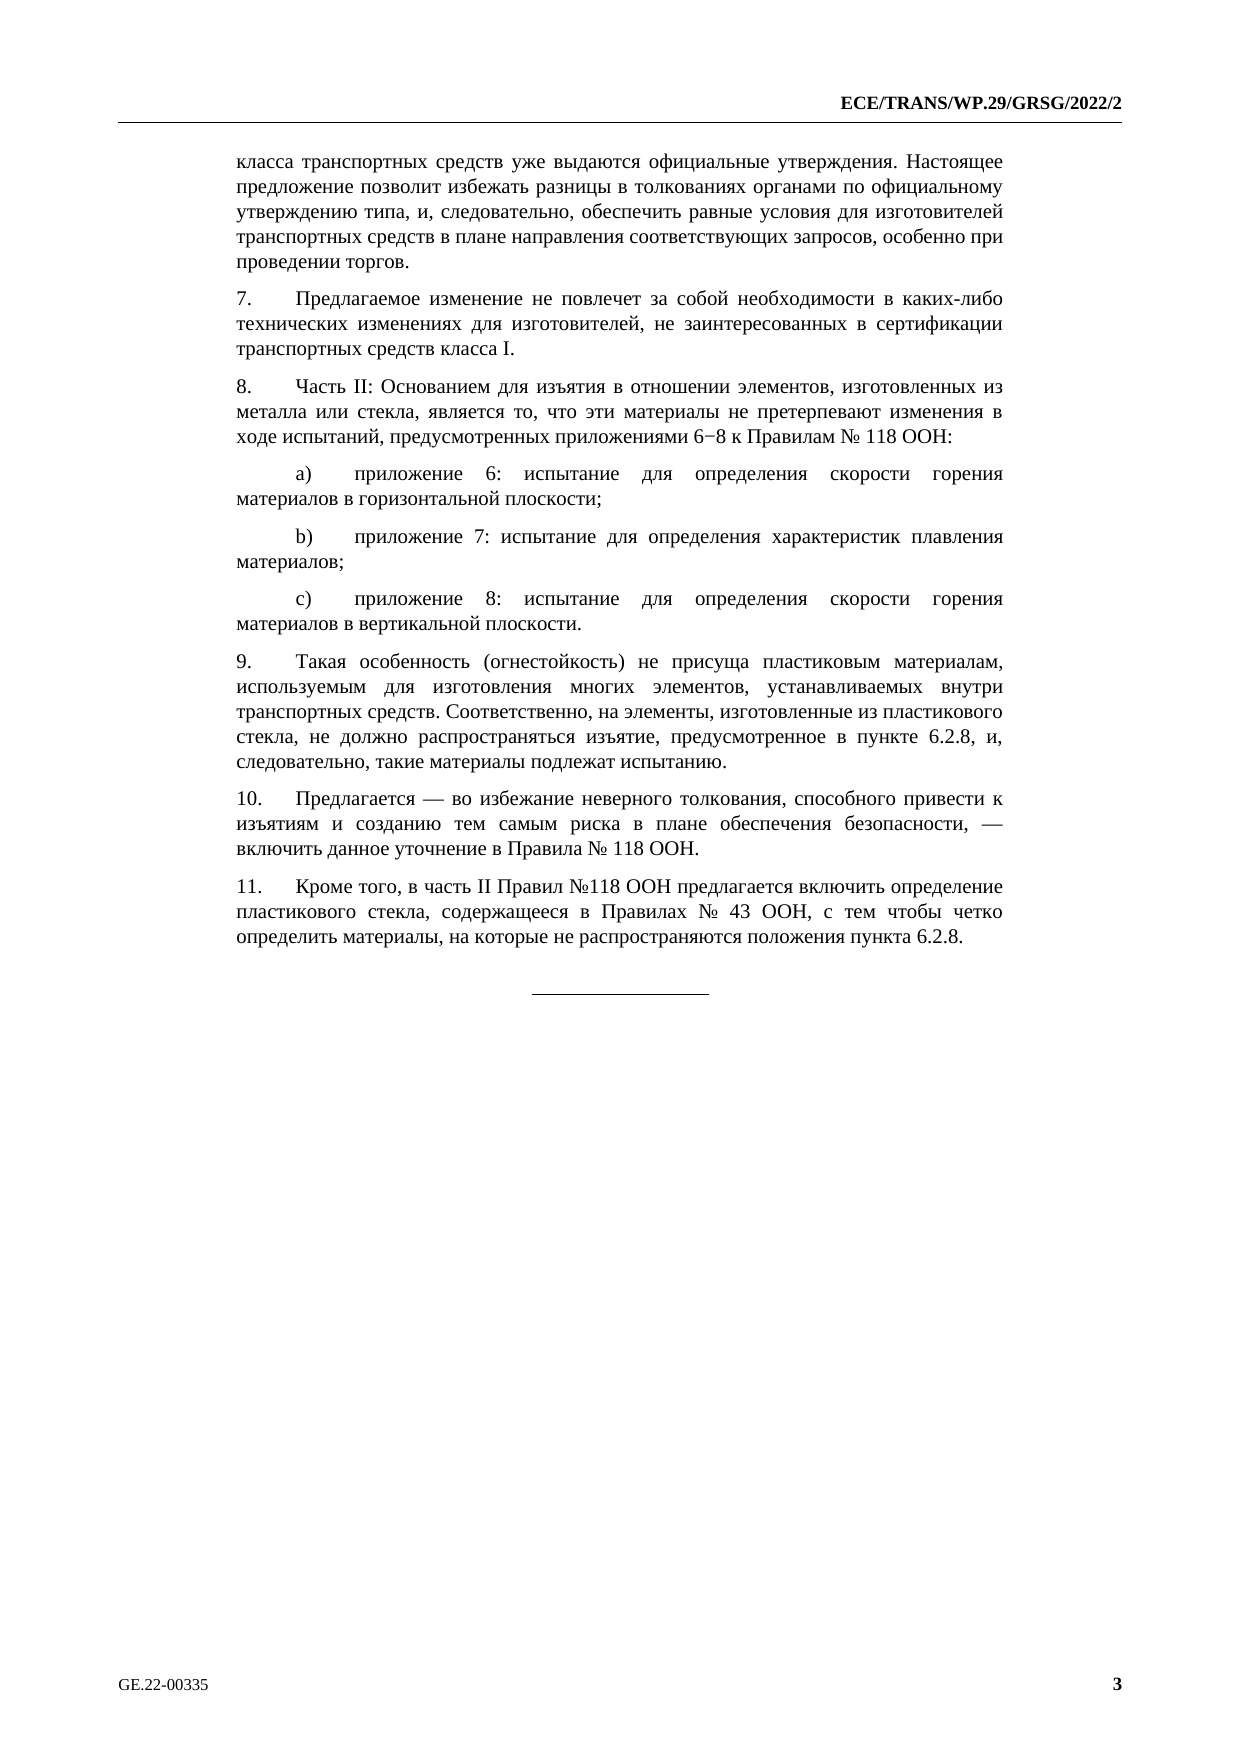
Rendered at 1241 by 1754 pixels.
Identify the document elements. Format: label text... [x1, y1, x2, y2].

text b) приложение 7: испытание для определения характеристик плавления материалов; [236, 523, 1004, 573]
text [236, 148, 1004, 273]
text 8. Часть II: Основанием для изъятия в отношении элементов, изготовленных из металла или стекла, является то, что эти материалы не претерпевают изменения в ходе испытаний, предусмотренных приложениями 6−8 к Правилам № 118 ООН: [236, 373, 1004, 448]
text 9. Такая особенность (огнестойкость) не присуща пластиковым материалам, используемым для изготовления многих элементов, устанавливаемых внутри транспортных средств. Соответственно, на элементы, изготовленные из пластикового стекла, не должно распространяться изъятие, предусмотренное в пункте 6.2.8, и, следовательно, такие материалы подлежат испытанию. [236, 648, 1004, 773]
text 7. Предлагаемое изменение не повлечет за собой необходимости в каких-либо технических изменениях для изготовителей, не заинтересованных в сертификации транспортных средств класса I. [236, 285, 1004, 360]
text a) приложение 6: испытание для определения скорости горения материалов в горизонтальной плоскости; [236, 460, 1004, 510]
text 10. Предлагается — во избежание неверного толкования, способного привести к изъятиям и созданию тем самым риска в плане обеспечения безопасности, — включить данное уточнение в Правила № 118 ООН. [236, 785, 1004, 860]
text c) приложение 8: испытание для определения скорости горения материалов в вертикальной плоскости. [236, 585, 1004, 635]
text 11. Кроме того, в часть II Правил №118 ООН предлагается включить определение пластикового стекла, содержащееся в Правилах № 43 ООН, с тем чтобы четко определить материалы, на которые не распространяются положения пункта 6.2.8. [236, 873, 1004, 948]
